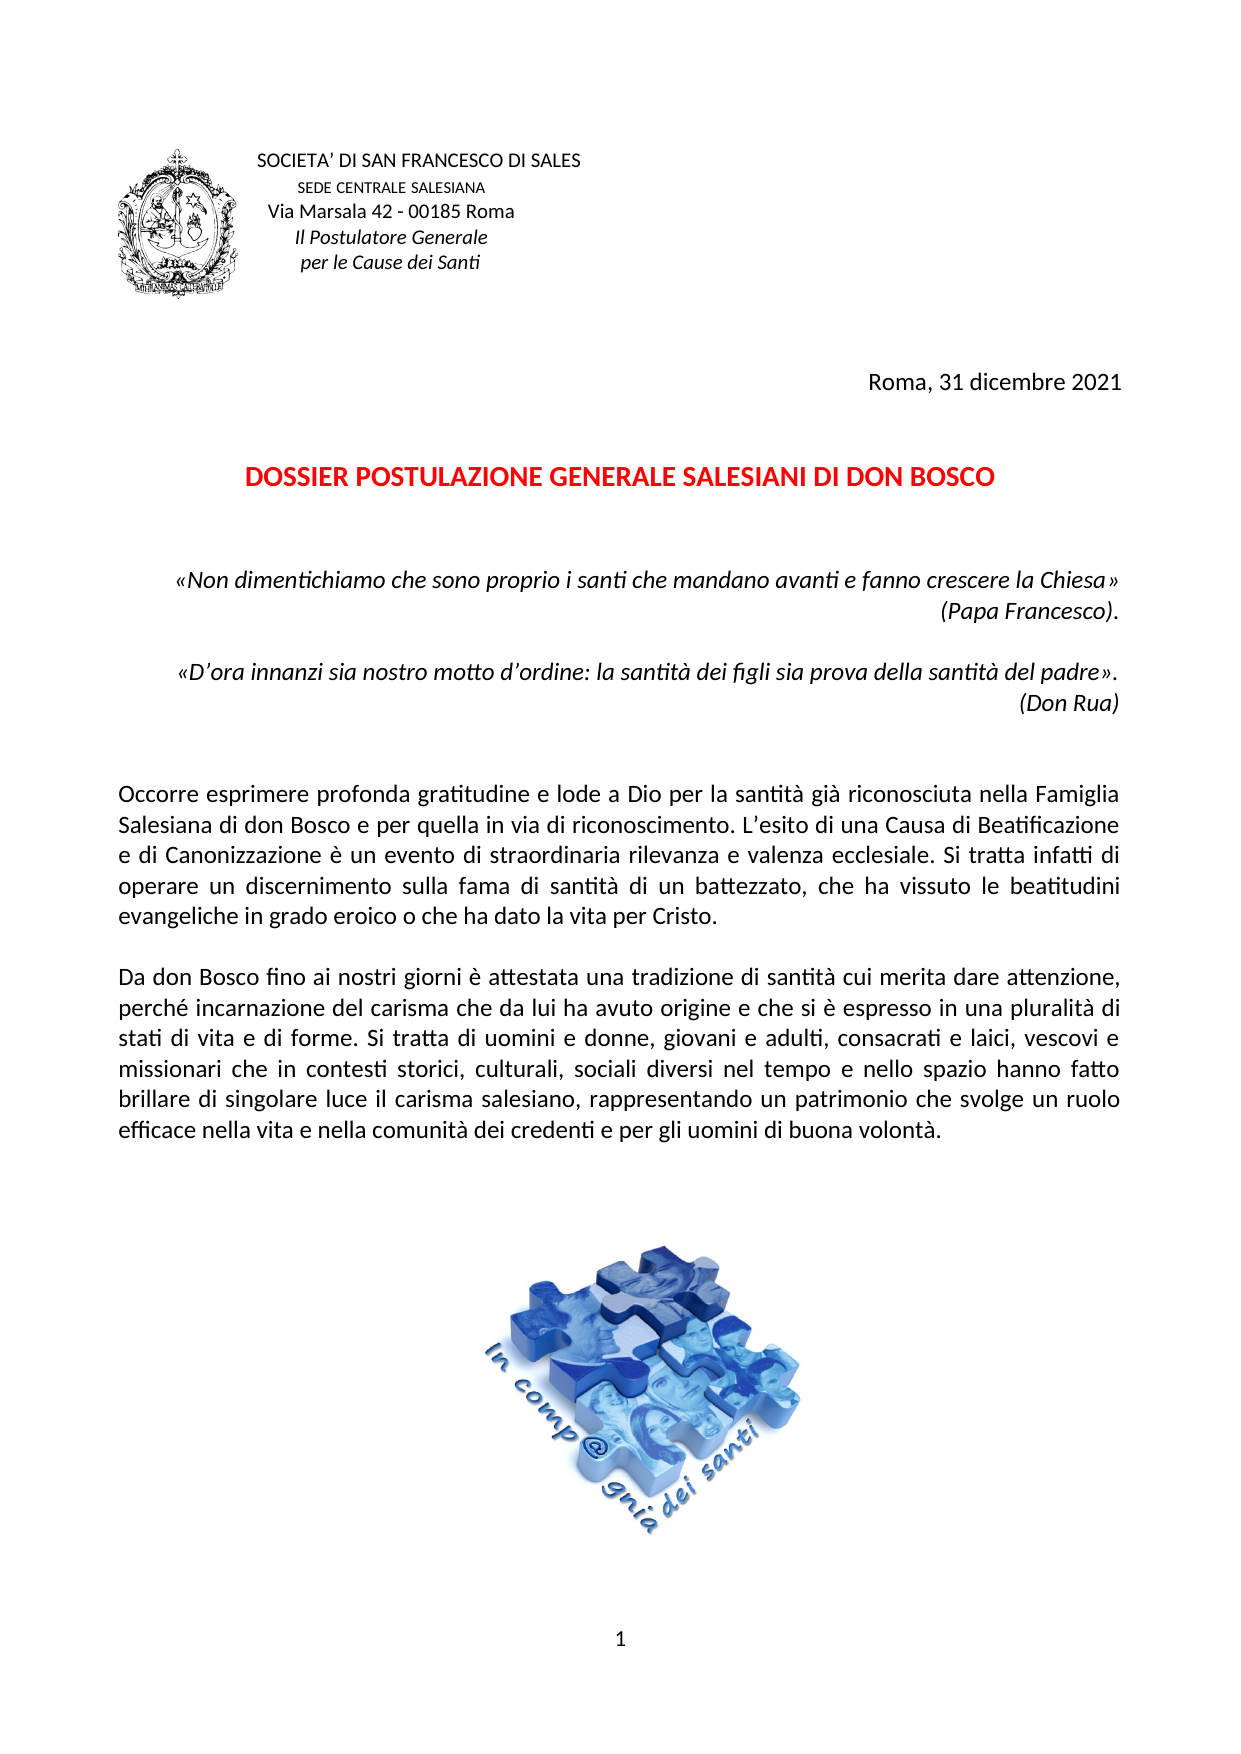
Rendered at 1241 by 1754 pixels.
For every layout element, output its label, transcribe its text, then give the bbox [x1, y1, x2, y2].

text SOCIETA’ DI SAN FRANCESCO DI SALES [239, 148, 1122, 173]
text (Papa Francesco). [118, 595, 1122, 626]
text «D’ora innanzi sia nostro motto d’ordine: la santità dei figli sia prova della santità del padre». [118, 656, 1122, 687]
text Via Marsala 42 - 00185 Roma [239, 198, 526, 224]
text Il Postulatore Generale [239, 224, 526, 249]
text Occorre esprimere profonda gratitudine e lode a Dio per la santità già riconosciuta nella Famiglia Salesiana di don Bosco e per quella in via di riconoscimento. L’esito di una Causa di Beatificazione e di Canonizzazione è un evento di straordinaria rilevanza e valenza ecclesiale. Si tratta infatti di operare un discernimento sulla fama di santità di un battezzato, che ha vissuto le beatitudini evangeliche in grado eroico o che ha dato la vita per Cristo. [118, 778, 1122, 931]
text «Non dimentichiamo che sono proprio i santi che mandano avanti e fanno crescere la Chiesa» [118, 565, 1122, 595]
picture [113, 147, 239, 298]
picture [454, 1205, 827, 1560]
text Dossier Postulazione Generale Salesiani di Don Bosco [118, 458, 1122, 493]
text per le Cause dei Santi [239, 249, 526, 275]
text Roma, 31 dicembre 2021 [118, 366, 1122, 397]
text Da don Bosco fino ai nostri giorni è attestata una tradizione di santità cui merita dare attenzione, perché incarnazione del carisma che da lui ha avuto origine e che si è espresso in una pluralità di stati di vita e di forme. Si tratta di uomini e donne, giovani e adulti, consacrati e laici, vescovi e missionari che in contesti storici, culturali, sociali diversi nel tempo e nello spazio hanno fatto brillare di singolare luce il carisma salesiano, rappresentando un patrimonio che svolge un ruolo efficace nella vita e nella comunità dei credenti e per gli uomini di buona volontà. [118, 961, 1122, 1144]
text (Don Rua) [118, 687, 1122, 717]
text sede centrale salesiana [239, 173, 526, 198]
